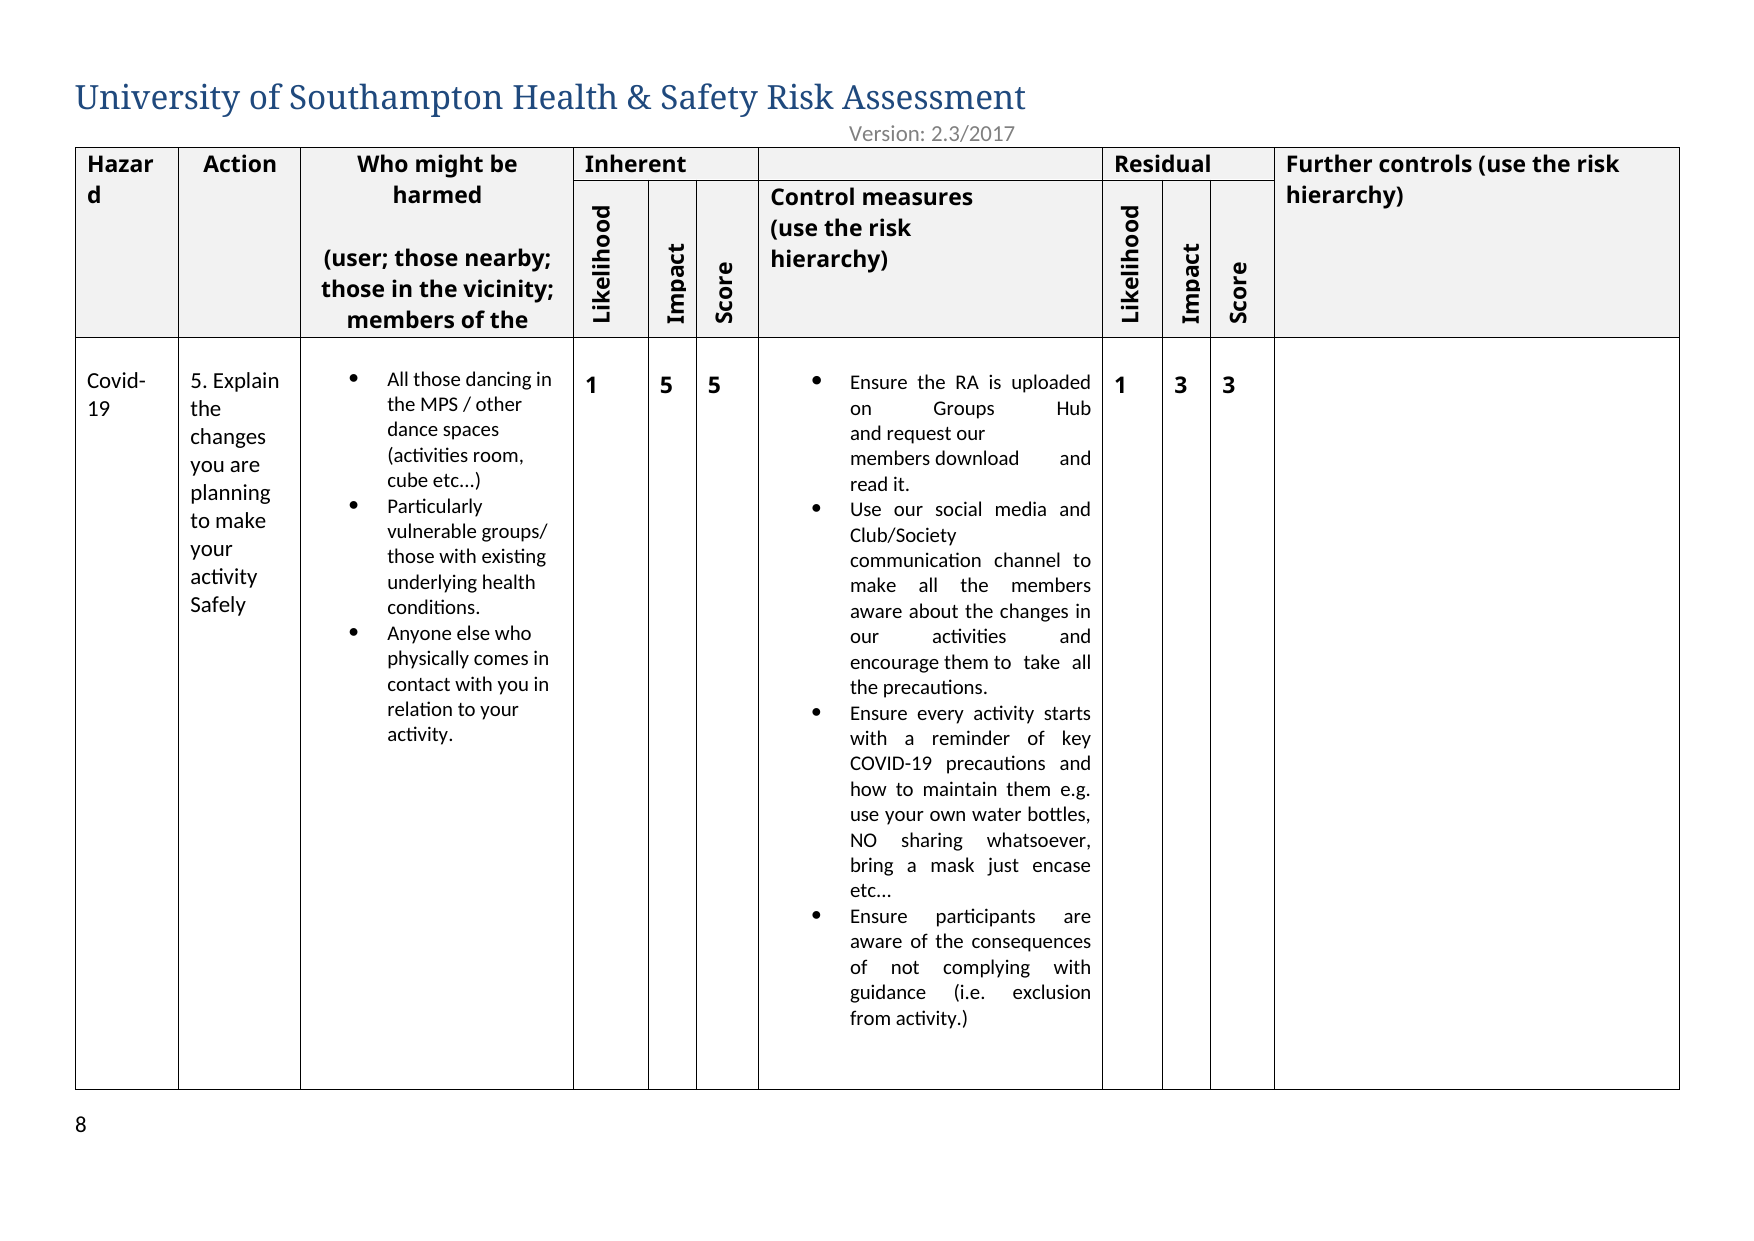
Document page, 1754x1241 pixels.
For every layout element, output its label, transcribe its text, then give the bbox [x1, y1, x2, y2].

table_cell Score [697, 181, 758, 337]
table_header Hazard [76, 148, 178, 337]
table_cell 3 [1211, 338, 1274, 1089]
table_cell Impact [1163, 181, 1210, 337]
table_cell 1 [574, 338, 648, 1089]
table_cell [1275, 338, 1679, 1089]
table_cell Impact [649, 181, 696, 337]
table_cell Score [1211, 181, 1274, 337]
table_header Further controls (use the risk hierarchy) [1275, 148, 1679, 337]
table_cell Covid-19 [76, 338, 178, 1089]
table_cell Ensure the RA is uploaded on Groups Hub and request our members download and read it. Use our social media and Club/Society communication channel to make all the members aware about the changes in our activities and encourage them to take all the precautions. Ensure every activity starts with a reminder of key COVID-19 precautions and how to maintain them e.g. use your own water bottles, NO sharing whatsoever, bring a mask just encase etc... Ensure participants are aware of the consequences of not complying with guidance (i.e. exclusion from activity.) [759, 338, 1102, 1089]
table_header Who might be harmed (user; those nearby; those in the vicinity; members of the public) [301, 148, 573, 337]
table_cell 5. Explain the changes you are planning to make your activity Safely [179, 338, 300, 1089]
table_header Residual [1103, 148, 1274, 179]
table_cell 3 [1163, 338, 1210, 1089]
table_header Inherent [574, 148, 758, 179]
table_cell Control measures (use the risk hierarchy) [759, 181, 1102, 337]
table_cell 5 [697, 338, 758, 1089]
table_cell 1 [1103, 338, 1162, 1089]
table_header [759, 148, 1102, 179]
table_cell Likelihood [1103, 181, 1162, 337]
table_cell 5 [649, 338, 696, 1089]
table_cell Likelihood [574, 181, 648, 337]
table_header Action [179, 148, 300, 337]
